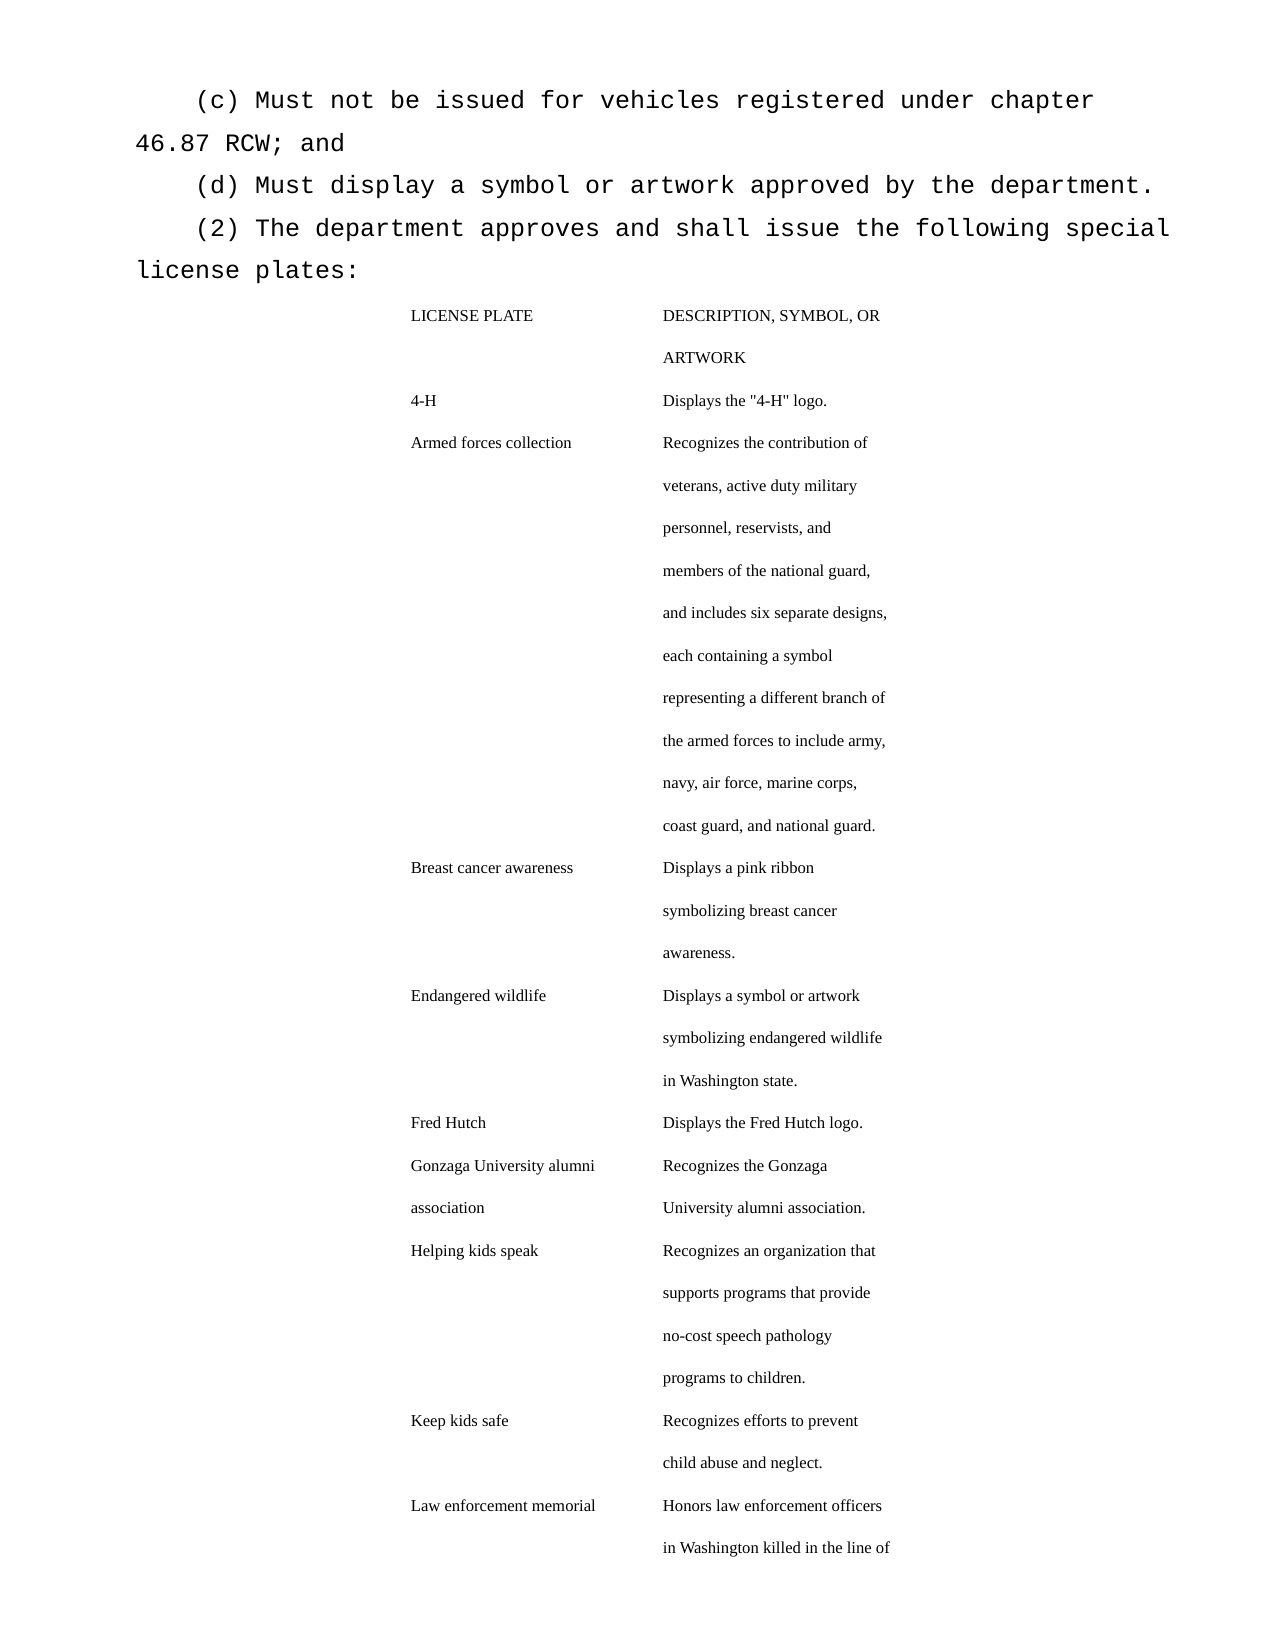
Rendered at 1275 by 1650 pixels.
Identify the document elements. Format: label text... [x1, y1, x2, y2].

table_cell Recognizes efforts to prevent child abuse and neglect. [651, 1393, 906, 1477]
table_cell Fred Hutch [399, 1095, 651, 1137]
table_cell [651, 1478, 906, 1562]
table_cell Helping kids speak [399, 1223, 651, 1392]
table_cell Recognizes an organization that supports programs that provide no-cost speech pathology programs to children. [651, 1223, 906, 1392]
text (c) Must not be issued for vehicles registered under chapter 46.87 RCW; and [135, 75, 1170, 160]
table_cell Endangered wildlife [399, 968, 651, 1095]
text (2) The department approves and shall issue the following special license plates: [135, 202, 1170, 287]
table_cell Recognizes the Gonzaga University alumni association. [651, 1138, 906, 1222]
table_cell Displays the "4-H" logo. [651, 373, 906, 415]
table_cell Displays a symbol or artwork symbolizing endangered wildlife in Washington state. [651, 968, 906, 1095]
table_header LICENSE PLATE [399, 288, 651, 372]
text (d) Must display a symbol or artwork approved by the department. [135, 160, 1170, 202]
table_header DESCRIPTION, SYMBOL, OR ARTWORK [651, 288, 906, 372]
table_cell Keep kids safe [399, 1393, 651, 1477]
table_cell Displays a pink ribbon symbolizing breast cancer awareness. [651, 840, 906, 967]
table_cell Gonzaga University alumni association [399, 1138, 651, 1222]
table_cell Breast cancer awareness [399, 840, 651, 967]
table_cell Displays the Fred Hutch logo. [651, 1095, 906, 1137]
table_cell Armed forces collection [399, 415, 651, 840]
table_cell 4-H [399, 373, 651, 415]
table_cell Recognizes the contribution of veterans, active duty military personnel, reservists, and members of the national guard, and includes six separate designs, each containing a symbol representing a different branch of the armed forces to include army, navy, air force, marine corps, coast guard, and national guard. [651, 415, 906, 840]
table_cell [399, 1478, 651, 1562]
